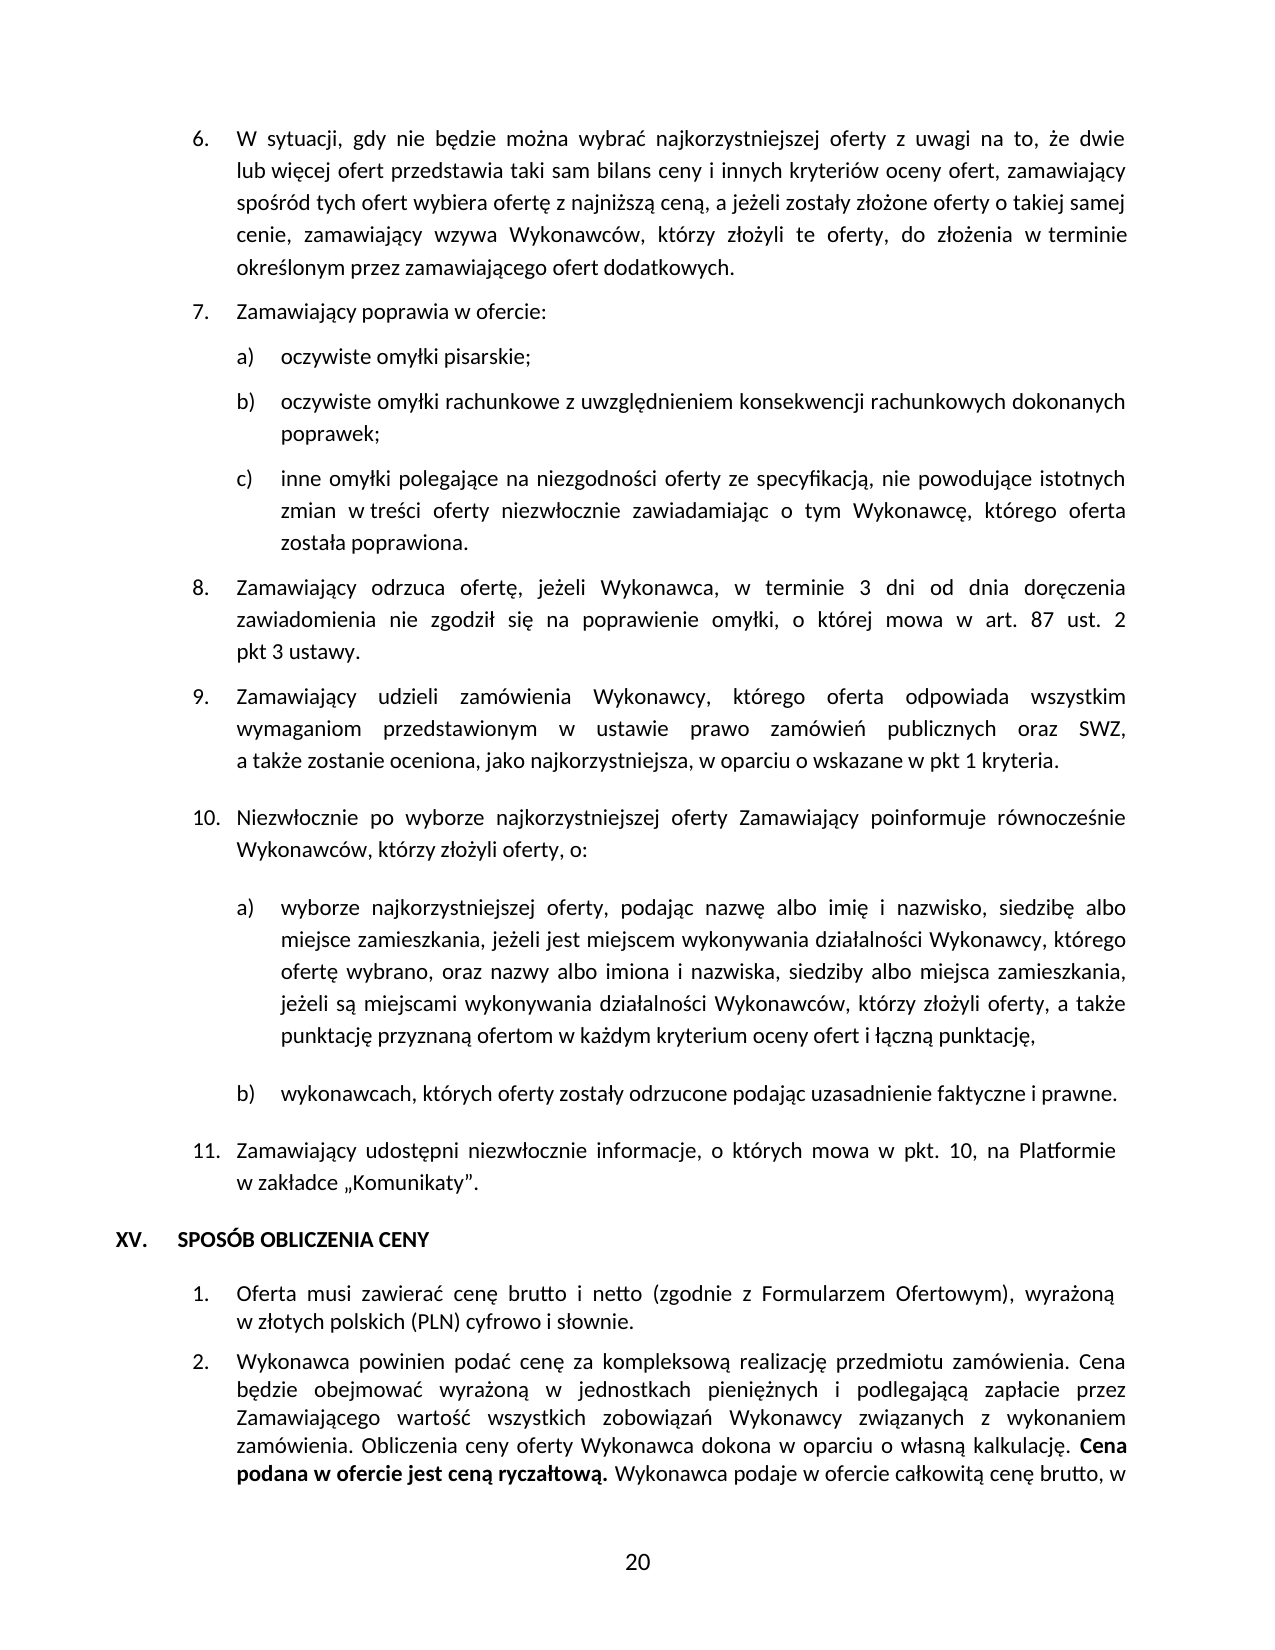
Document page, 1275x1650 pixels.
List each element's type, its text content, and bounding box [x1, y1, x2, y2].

list W sytuacji, gdy nie będzie można wybrać najkorzystniejszej oferty z uwagi na to, że dwie lub więcej ofert przedstawia taki sam bilans ceny i innych kryteriów oceny ofert, zamawiający spośród tych ofert wybiera ofertę z najniższą ceną, a jeżeli zostały złożone oferty o takiej samej cenie, zamawiający wzywa Wykonawców, którzy złożyli te oferty, do złożenia w terminie określonym przez zamawiającego ofert dodatkowych. [192, 124, 1127, 281]
list wykonawcach, których oferty zostały odrzucone podając uzasadnienie faktyczne i prawne. [236, 1079, 1127, 1107]
subtitle SPOSÓB OBLICZENIA CENY [148, 1225, 1127, 1253]
list Zamawiający udzieli zamówienia Wykonawcy, którego oferta odpowiada wszystkim wymaganiom przedstawionym w ustawie prawo zamówień publicznych oraz SWZ, a także zostanie oceniona, jako najkorzystniejsza, w oparciu o wskazane w pkt 1 kryteria. [192, 682, 1127, 774]
list Zamawiający odrzuca ofertę, jeżeli Wykonawca, w terminie 3 dni od dnia doręczenia zawiadomienia nie zgodził się na poprawienie omyłki, o której mowa w art. 87 ust. 2 pkt 3 ustawy. [192, 573, 1127, 665]
list Zamawiający poprawia w ofercie: [192, 297, 1127, 326]
list oczywiste omyłki pisarskie; [236, 342, 1127, 370]
list Niezwłocznie po wyborze najkorzystniejszej oferty Zamawiający poinformuje równocześnie Wykonawców, którzy złożyli oferty, o: [192, 803, 1127, 864]
list wyborze najkorzystniejszej oferty, podając nazwę albo imię i nazwisko, siedzibę albo miejsce zamieszkania, jeżeli jest miejscem wykonywania działalności Wykonawcy, którego ofertę wybrano, oraz nazwy albo imiona i nazwiska, siedziby albo miejsca zamieszkania, jeżeli są miejscami wykonywania działalności Wykonawców, którzy złożyli oferty, a także punktację przyznaną ofertom w każdym kryterium oceny ofert i łączną punktację, [236, 893, 1127, 1049]
list inne omyłki polegające na niezgodności oferty ze specyfikacją, nie powodujące istotnych zmian w treści oferty niezwłocznie zawiadamiając o tym Wykonawcę, którego oferta została poprawiona. [236, 464, 1127, 556]
list oczywiste omyłki rachunkowe z uwzględnieniem konsekwencji rachunkowych dokonanych poprawek; [236, 387, 1127, 447]
list Oferta musi zawierać cenę brutto i netto (zgodnie z Formularzem Ofertowym), wyrażoną w złotych polskich (PLN) cyfrowo i słownie. [192, 1279, 1127, 1335]
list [192, 1347, 1127, 1487]
list Zamawiający udostępni niezwłocznie informacje, o których mowa w pkt. 10, na Platformie w zakładce „Komunikaty”. [192, 1136, 1127, 1196]
